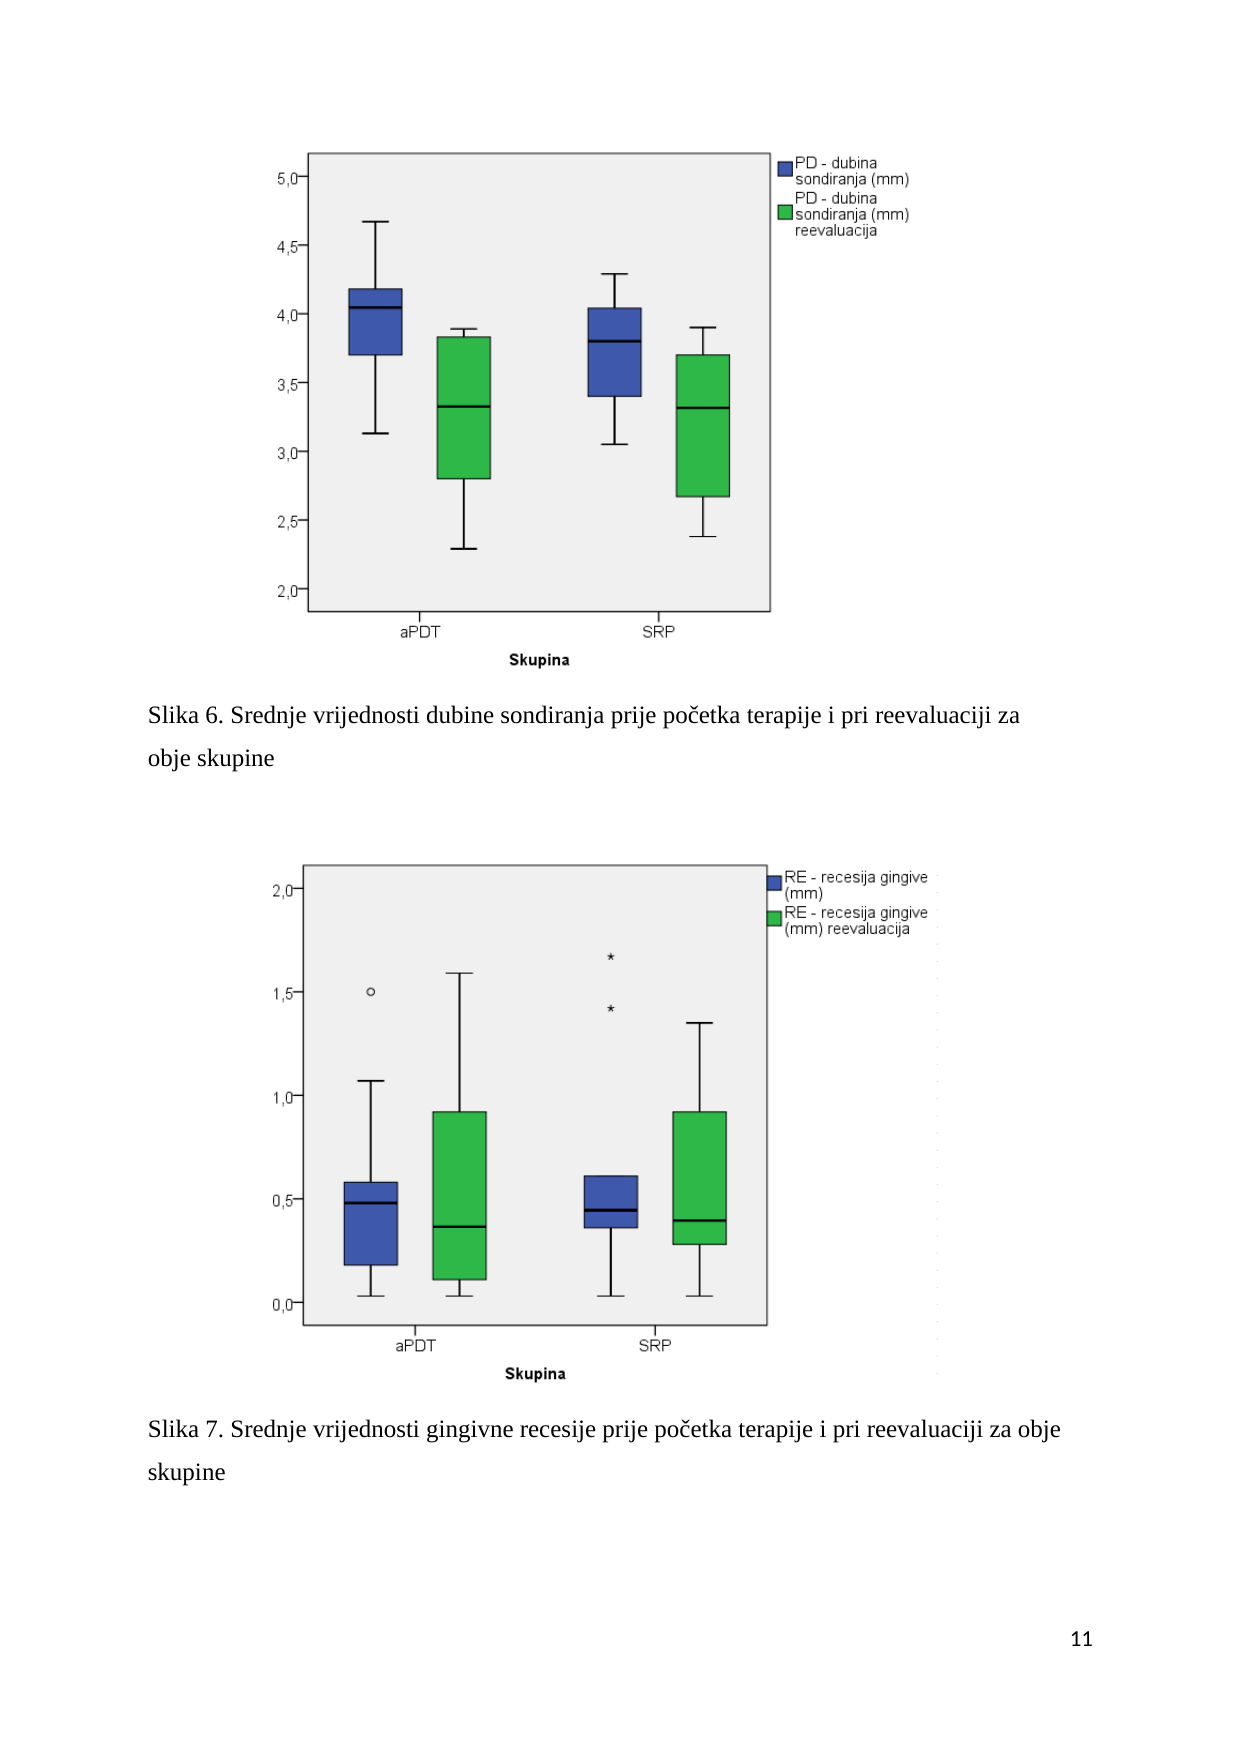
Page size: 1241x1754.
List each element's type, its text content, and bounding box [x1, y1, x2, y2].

text Slika 7. Srednje vrijednosti gingivne recesije prije početka terapije i pri reevaluaciji za obje skupine [148, 1414, 1063, 1486]
text Slika 6. Srednje vrijednosti dubine sondiranja prije početka terapije i pri reevaluaciji za obje skupine [148, 700, 1063, 772]
picture [272, 860, 939, 1390]
picture [277, 147, 934, 675]
